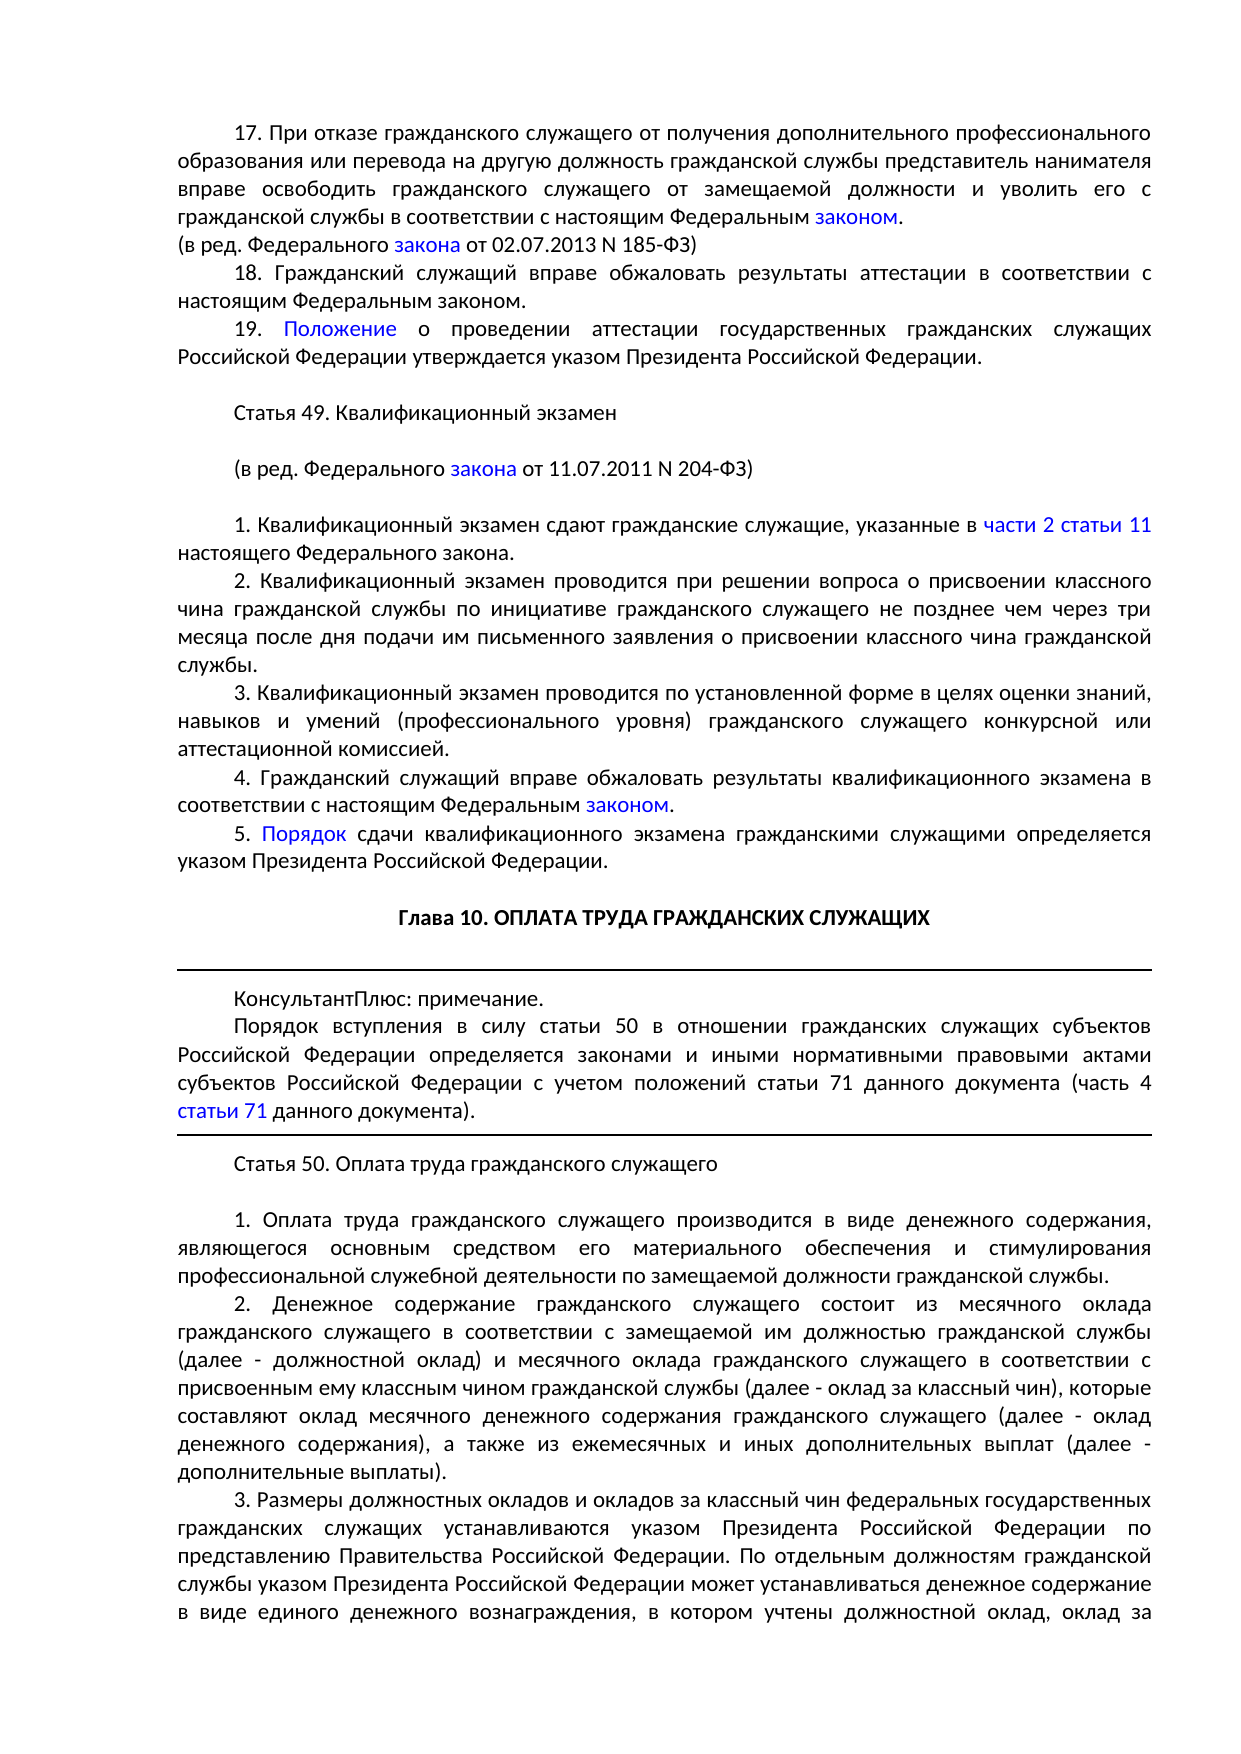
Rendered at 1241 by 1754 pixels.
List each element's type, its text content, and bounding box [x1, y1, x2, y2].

text 19. Положение о проведении аттестации государственных гражданских служащих Российской Федерации утверждается указом Президента Российской Федерации. [177, 314, 1152, 370]
text (в ред. Федерального закона от 11.07.2011 N 204-ФЗ) [177, 454, 1152, 482]
title Глава 10. ОПЛАТА ТРУДА ГРАЖДАНСКИХ СЛУЖАЩИХ [177, 903, 1152, 931]
text 5. Порядок сдачи квалификационного экзамена гражданскими служащими определяется указом Президента Российской Федерации. [177, 819, 1152, 875]
text 17. При отказе гражданского служащего от получения дополнительного профессионального образования или перевода на другую должность гражданской службы представитель нанимателя вправе освободить гражданского служащего от замещаемой должности и уволить его с гражданской службы в соответствии с настоящим Федеральным законом. [177, 118, 1152, 230]
text Порядок вступления в силу статьи 50 в отношении гражданских служащих субъектов Российской Федерации определяется законами и иными нормативными правовыми актами субъектов Российской Федерации с учетом положений статьи 71 данного документа (часть 4 статьи 71 данного документа). [177, 1012, 1152, 1124]
text 2. Денежное содержание гражданского служащего состоит из месячного оклада гражданского служащего в соответствии с замещаемой им должностью гражданской службы (далее - должностной оклад) и месячного оклада гражданского служащего в соответствии с присвоенным ему классным чином гражданской службы (далее - оклад за классный чин), которые составляют оклад месячного денежного содержания гражданского служащего (далее - оклад денежного содержания), а также из ежемесячных и иных дополнительных выплат (далее - дополнительные выплаты). [177, 1289, 1152, 1485]
text Статья 50. Оплата труда гражданского служащего [177, 1149, 1152, 1177]
text 4. Гражданский служащий вправе обжаловать результаты квалификационного экзамена в соответствии с настоящим Федеральным законом. [177, 763, 1152, 819]
text 1. Оплата труда гражданского служащего производится в виде денежного содержания, являющегося основным средством его материального обеспечения и стимулирования профессиональной служебной деятельности по замещаемой должности гражданской службы. [177, 1205, 1152, 1289]
text (в ред. Федерального закона от 02.07.2013 N 185-ФЗ) [177, 230, 1152, 258]
text 1. Квалификационный экзамен сдают гражданские служащие, указанные в части 2 статьи 11 настоящего Федерального закона. [177, 510, 1152, 566]
text 3. Квалификационный экзамен проводится по установленной форме в целях оценки знаний, навыков и умений (профессионального уровня) гражданского служащего конкурсной или аттестационной комиссией. [177, 678, 1152, 763]
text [177, 1485, 1152, 1625]
text КонсультантПлюс: примечание. [177, 984, 1152, 1012]
text 2. Квалификационный экзамен проводится при решении вопроса о присвоении классного чина гражданской службы по инициативе гражданского служащего не позднее чем через три месяца после дня подачи им письменного заявления о присвоении классного чина гражданской службы. [177, 566, 1152, 678]
text 18. Гражданский служащий вправе обжаловать результаты аттестации в соответствии с настоящим Федеральным законом. [177, 258, 1152, 314]
text Статья 49. Квалификационный экзамен [177, 398, 1152, 426]
